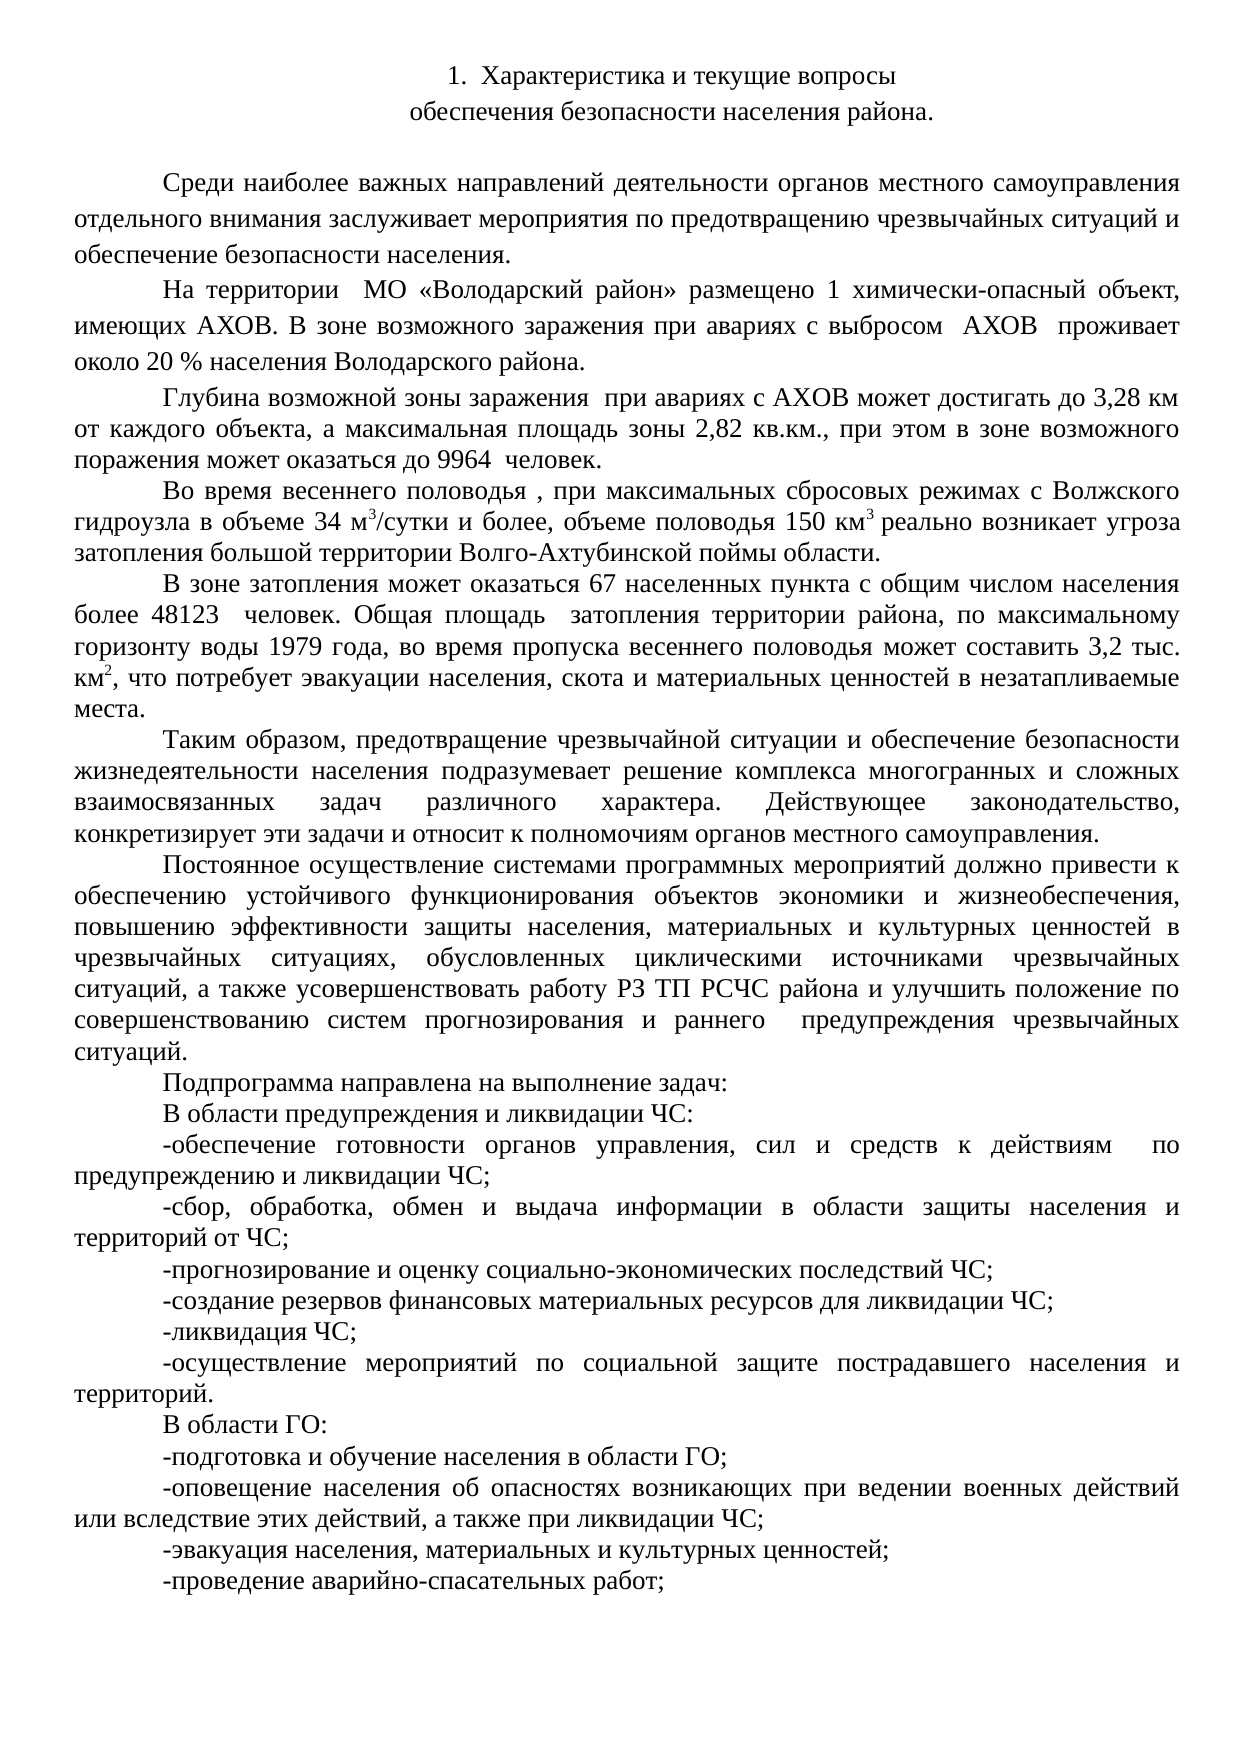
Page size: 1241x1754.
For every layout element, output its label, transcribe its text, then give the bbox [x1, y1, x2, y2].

text -обеспечение готовности органов управления, сил и средств к действиям по предупреждению и ликвидации ЧС; [74, 1128, 1181, 1190]
text -ликвидация ЧС; [74, 1315, 1181, 1346]
text -проведение аварийно-спасательных работ; [74, 1564, 1181, 1595]
text -подготовка и обучение населения в области ГО; [74, 1439, 1181, 1471]
text -прогнозирование и оценку социально-экономических последствий ЧС; [74, 1253, 1181, 1284]
subtitle Глубина возможной зоны заражения при авариях с АХОВ может достигать до 3,28 км от каждого объекта, а максимальная площадь зоны 2,82 кв.км., при этом в зоне возможного поражения может оказаться до 9964 человек. [74, 381, 1181, 474]
text В области ГО: [74, 1408, 1181, 1439]
title 1. Характеристика и текущие вопросы [74, 59, 1181, 90]
title обеспечения безопасности населения района. [74, 95, 1181, 126]
text -сбор, обработка, обмен и выдача информации в области защиты населения и территорий от ЧС; [74, 1190, 1181, 1253]
subtitle Во время весеннего половодья , при максимальных сбросовых режимах с Волжского гидроузла в объеме 34 м3/сутки и более, объеме половодья 150 км3 реально возникает угроза затопления большой территории Волго-Ахтубинской поймы области. [74, 474, 1181, 567]
text В области предупреждения и ликвидации ЧС: [74, 1097, 1181, 1128]
text -осуществление мероприятий по социальной защите пострадавшего населения и территорий. [74, 1346, 1181, 1408]
subtitle В зоне затопления может оказаться 67 населенных пункта с общим числом населения более 48123 человек. Общая площадь затопления территории района, по максимальному горизонту воды 1979 года, во время пропуска весеннего половодья может составить 3,2 тыс. км2, что потребует эвакуации населения, скота и материальных ценностей в незатапливаемые места. [74, 567, 1181, 723]
text -эвакуация населения, материальных и культурных ценностей; [74, 1533, 1181, 1564]
title На территории МО «Володарский район» размещено 1 химически-опасный объект, имеющих АХОВ. В зоне возможного заражения при авариях с выбросом АХОВ проживает около 20 % населения Володарского района. [74, 273, 1181, 376]
subtitle Таким образом, предотвращение чрезвычайной ситуации и обеспечение безопасности жизнедеятельности населения подразумевает решение комплекса многогранных и сложных взаимосвязанных задач различного характера. Действующее законодательство, конкретизирует эти задачи и относит к полномочиям органов местного самоуправления. [74, 723, 1181, 848]
text -создание резервов финансовых материальных ресурсов для ликвидации ЧС; [74, 1284, 1181, 1315]
text Постоянное осуществление системами программных мероприятий должно привести к обеспечению устойчивого функционирования объектов экономики и жизнеобеспечения, повышению эффективности защиты населения, материальных и культурных ценностей в чрезвычайных ситуациях, обусловленных циклическими источниками чрезвычайных ситуаций, а также усовершенствовать работу РЗ ТП РСЧС района и улучшить положение по совершенствованию систем прогнозирования и раннего предупреждения чрезвычайных ситуаций. [74, 848, 1181, 1066]
text Подпрограмма направлена на выполнение задач: [74, 1066, 1181, 1097]
text -оповещение населения об опасностях возникающих при ведении военных действий или вследствие этих действий, а также при ликвидации ЧС; [74, 1471, 1181, 1533]
title Среди наиболее важных направлений деятельности органов местного самоуправления отдельного внимания заслуживает мероприятия по предотвращению чрезвычайных ситуаций и обеспечение безопасности населения. [74, 166, 1181, 269]
